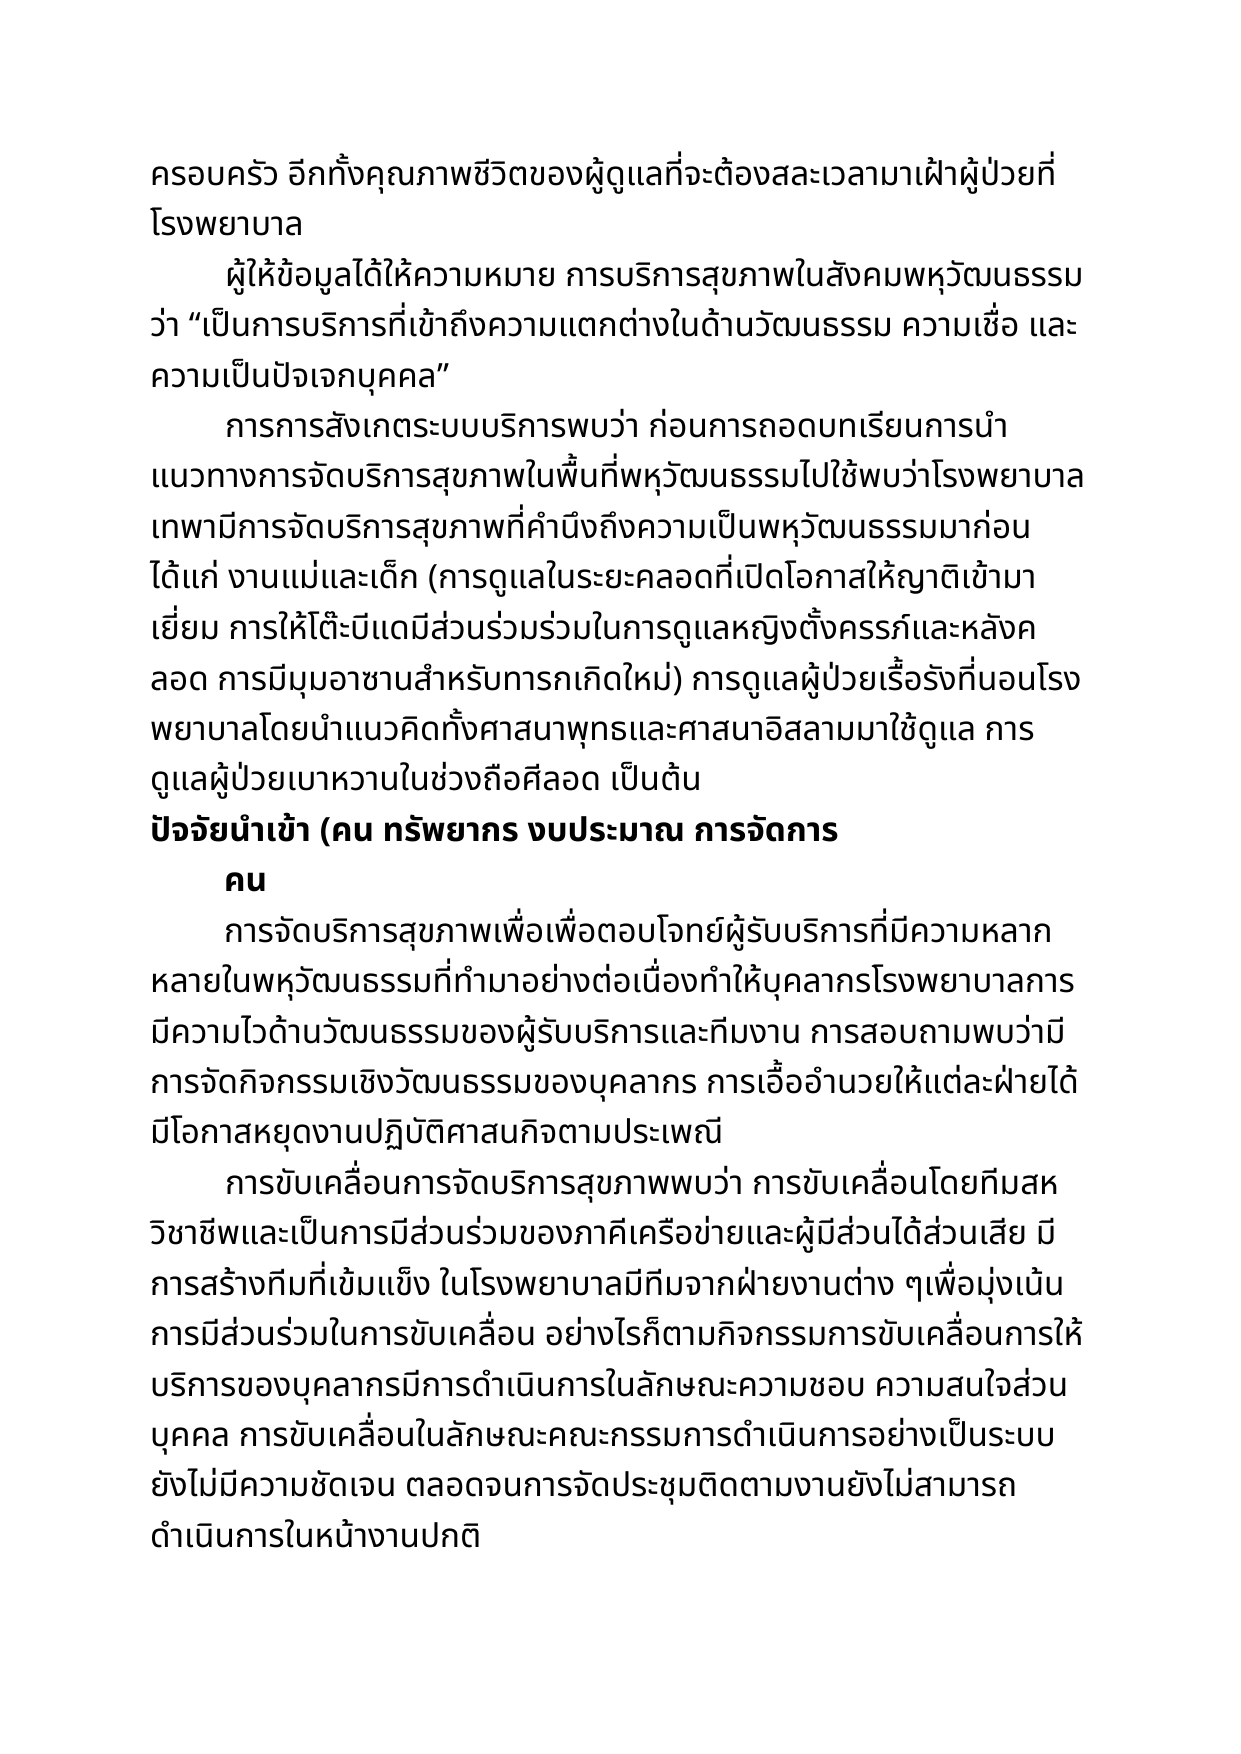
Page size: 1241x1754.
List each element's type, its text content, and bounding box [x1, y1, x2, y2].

text การการสังเกตระบบบริการพบว่า ก่อนการถอดบทเรียนการนำแนวทางการจัดบริการสุขภาพในพื้นที่พหุวัฒนธรรมไปใช้พบว่าโรงพยาบาลเทพามีการจัดบริการสุขภาพที่คำนึงถึงความเป็นพหุวัฒนธรรมมาก่อน ได้แก่ งานแม่และเด็ก (การดูแลในระยะคลอดที่เปิดโอกาสให้ญาติเข้ามาเยี่ยม การให้โต๊ะบีแดมีส่วนร่วมร่วมในการดูแลหญิงตั้งครรภ์และหลังคลอด การมีมุมอาซานสำหรับทารกเกิดใหม่) การดูแลผู้ป่วยเรื้อรังที่นอนโรงพยาบาลโดยนำแนวคิดทั้งศาสนาพุทธและศาสนาอิสลามมาใช้ดูแล การดูแลผู้ป่วยเบาหวานในช่วงถือศีลอด เป็นต้น [150, 402, 1090, 806]
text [150, 150, 1090, 251]
text การขับเคลื่อนการจัดบริการสุขภาพพบว่า การขับเคลื่อนโดยทีมสหวิชาชีพและเป็นการมีส่วนร่วมของภาคีเครือข่ายและผู้มีส่วนได้ส่วนเสีย มีการสร้างทีมที่เข้มแข็ง ในโรงพยาบาลมีทีมจากฝ่ายงานต่าง ๆเพื่อมุ่งเน้นการมีส่วนร่วมในการขับเคลื่อน อย่างไรก็ตามกิจกรรมการขับเคลื่อนการให้บริการของบุคลากรมีการดำเนินการในลักษณะความชอบ ความสนใจส่วนบุคคล การขับเคลื่อนในลักษณะคณะกรรมการดำเนินการอย่างเป็นระบบยังไม่มีความชัดเจน ตลอดจนการจัดประชุมติดตามงานยังไม่สามารถดำเนินการในหน้างานปกติ [150, 1159, 1090, 1562]
text ผู้ให้ข้อมูลได้ให้ความหมาย การบริการสุขภาพในสังคมพหุวัฒนธรรมว่า “เป็นการบริการที่เข้าถึงความแตกต่างในด้านวัฒนธรรม ความเชื่อ และความเป็นปัจเจกบุคคล” [150, 251, 1090, 402]
text การจัดบริการสุขภาพเพื่อเพื่อตอบโจทย์ผู้รับบริการที่มีความหลากหลายในพหุวัฒนธรรมที่ทำมาอย่างต่อเนื่องทำให้บุคลากรโรงพยาบาลการมีความไวด้านวัฒนธรรมของผู้รับบริการและทีมงาน การสอบถามพบว่ามีการจัดกิจกรรมเชิงวัฒนธรรมของบุคลากร การเอื้ออำนวยให้แต่ละฝ่ายได้มีโอกาสหยุดงานปฏิบัติศาสนกิจตามประเพณี [150, 907, 1090, 1159]
text คน [150, 856, 1090, 907]
text ปัจจัยนำเข้า (คน ทรัพยากร งบประมาณ การจัดการ [150, 806, 1090, 856]
